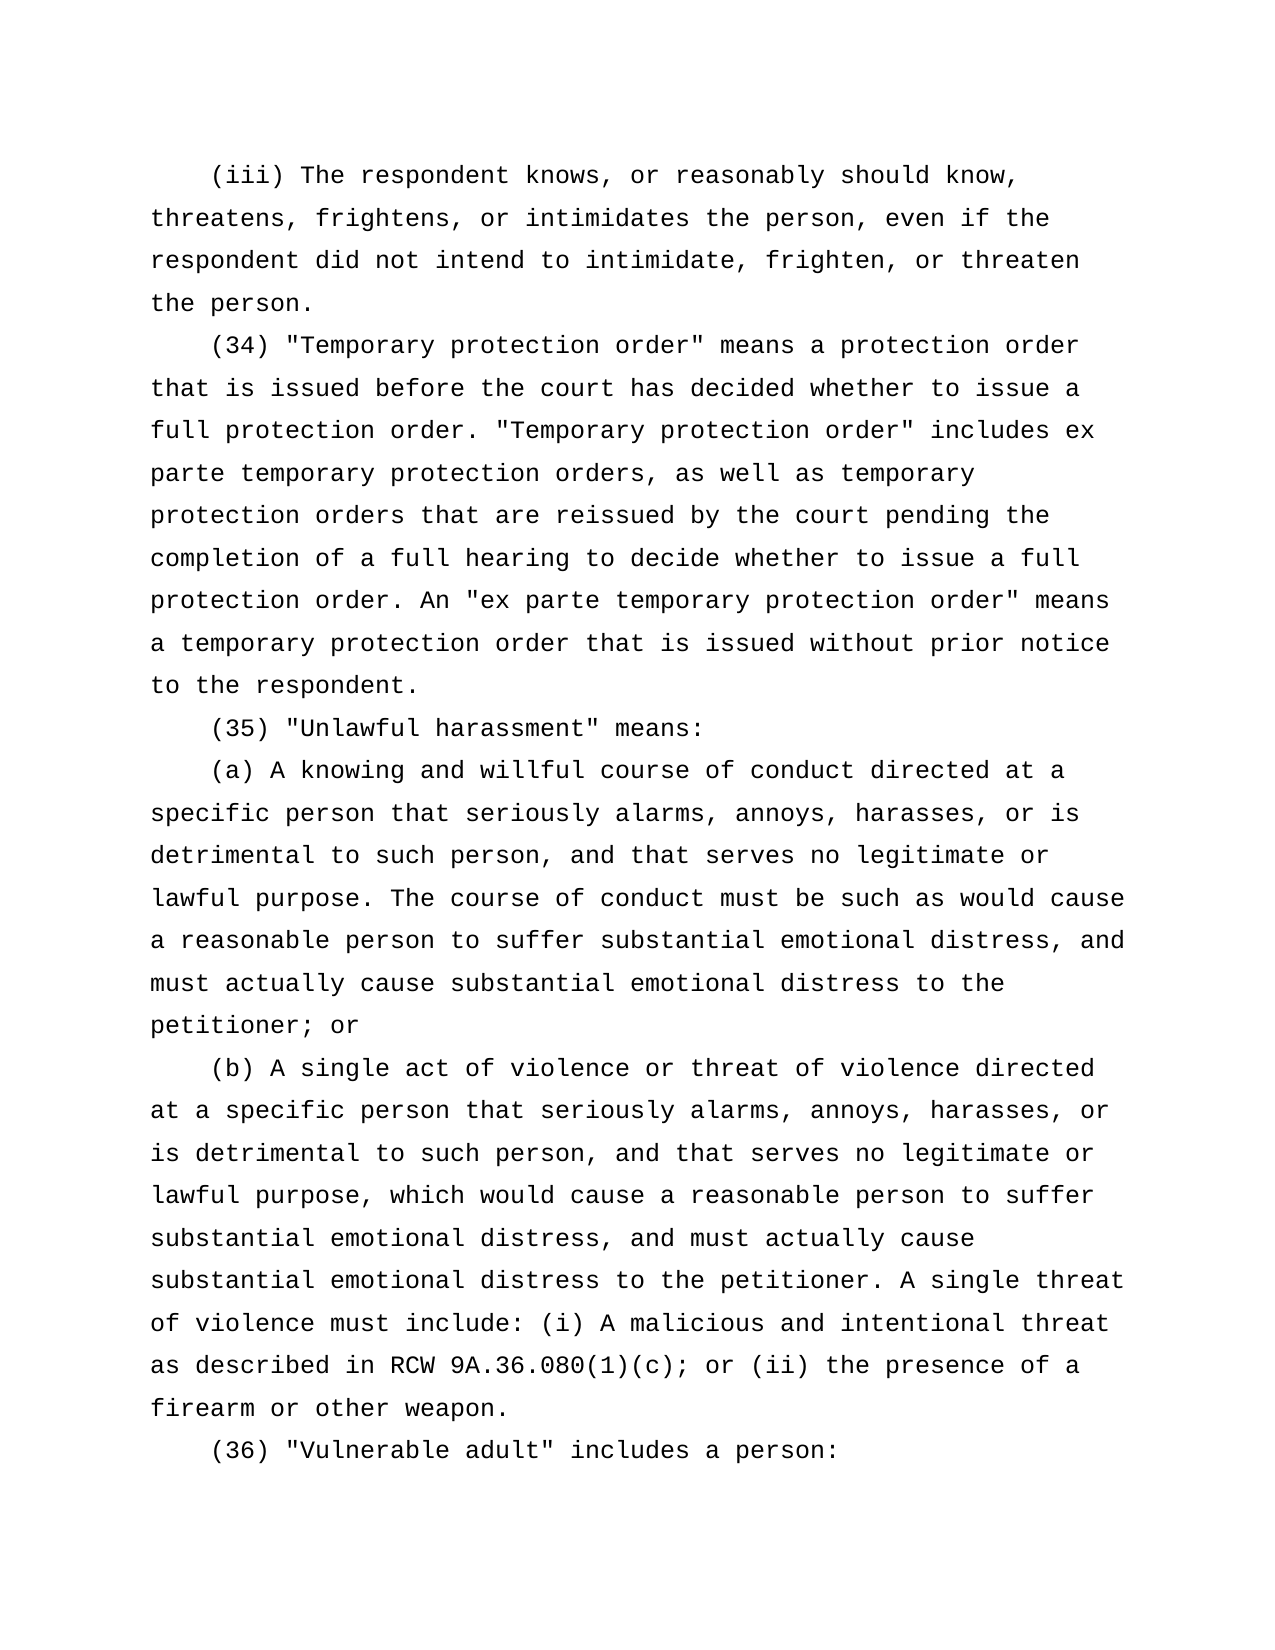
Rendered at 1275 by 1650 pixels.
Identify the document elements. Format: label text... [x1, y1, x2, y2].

text (a) A knowing and willful course of conduct directed at a specific person that seriously alarms, annoys, harasses, or is detrimental to such person, and that serves no legitimate or lawful purpose. The course of conduct must be such as would cause a reasonable person to suffer substantial emotional distress, and must actually cause substantial emotional distress to the petitioner; or [150, 745, 1125, 1042]
text (34) "Temporary protection order" means a protection order that is issued before the court has decided whether to issue a full protection order. "Temporary protection order" includes ex parte temporary protection orders, as well as temporary protection orders that are reissued by the court pending the completion of a full hearing to decide whether to issue a full protection order. An "ex parte temporary protection order" means a temporary protection order that is issued without prior notice to the respondent. [150, 320, 1125, 702]
text (iii) The respondent knows, or reasonably should know, threatens, frightens, or intimidates the person, even if the respondent did not intend to intimidate, frighten, or threaten the person. [150, 150, 1125, 320]
text (36) "Vulnerable adult" includes a person: [150, 1425, 1125, 1467]
text (35) "Unlawful harassment" means: [150, 702, 1125, 745]
text (b) A single act of violence or threat of violence directed at a specific person that seriously alarms, annoys, harasses, or is detrimental to such person, and that serves no legitimate or lawful purpose, which would cause a reasonable person to suffer substantial emotional distress, and must actually cause substantial emotional distress to the petitioner. A single threat of violence must include: (i) A malicious and intentional threat as described in RCW 9A.36.080(1)(c); or (ii) the presence of a firearm or other weapon. [150, 1042, 1125, 1425]
